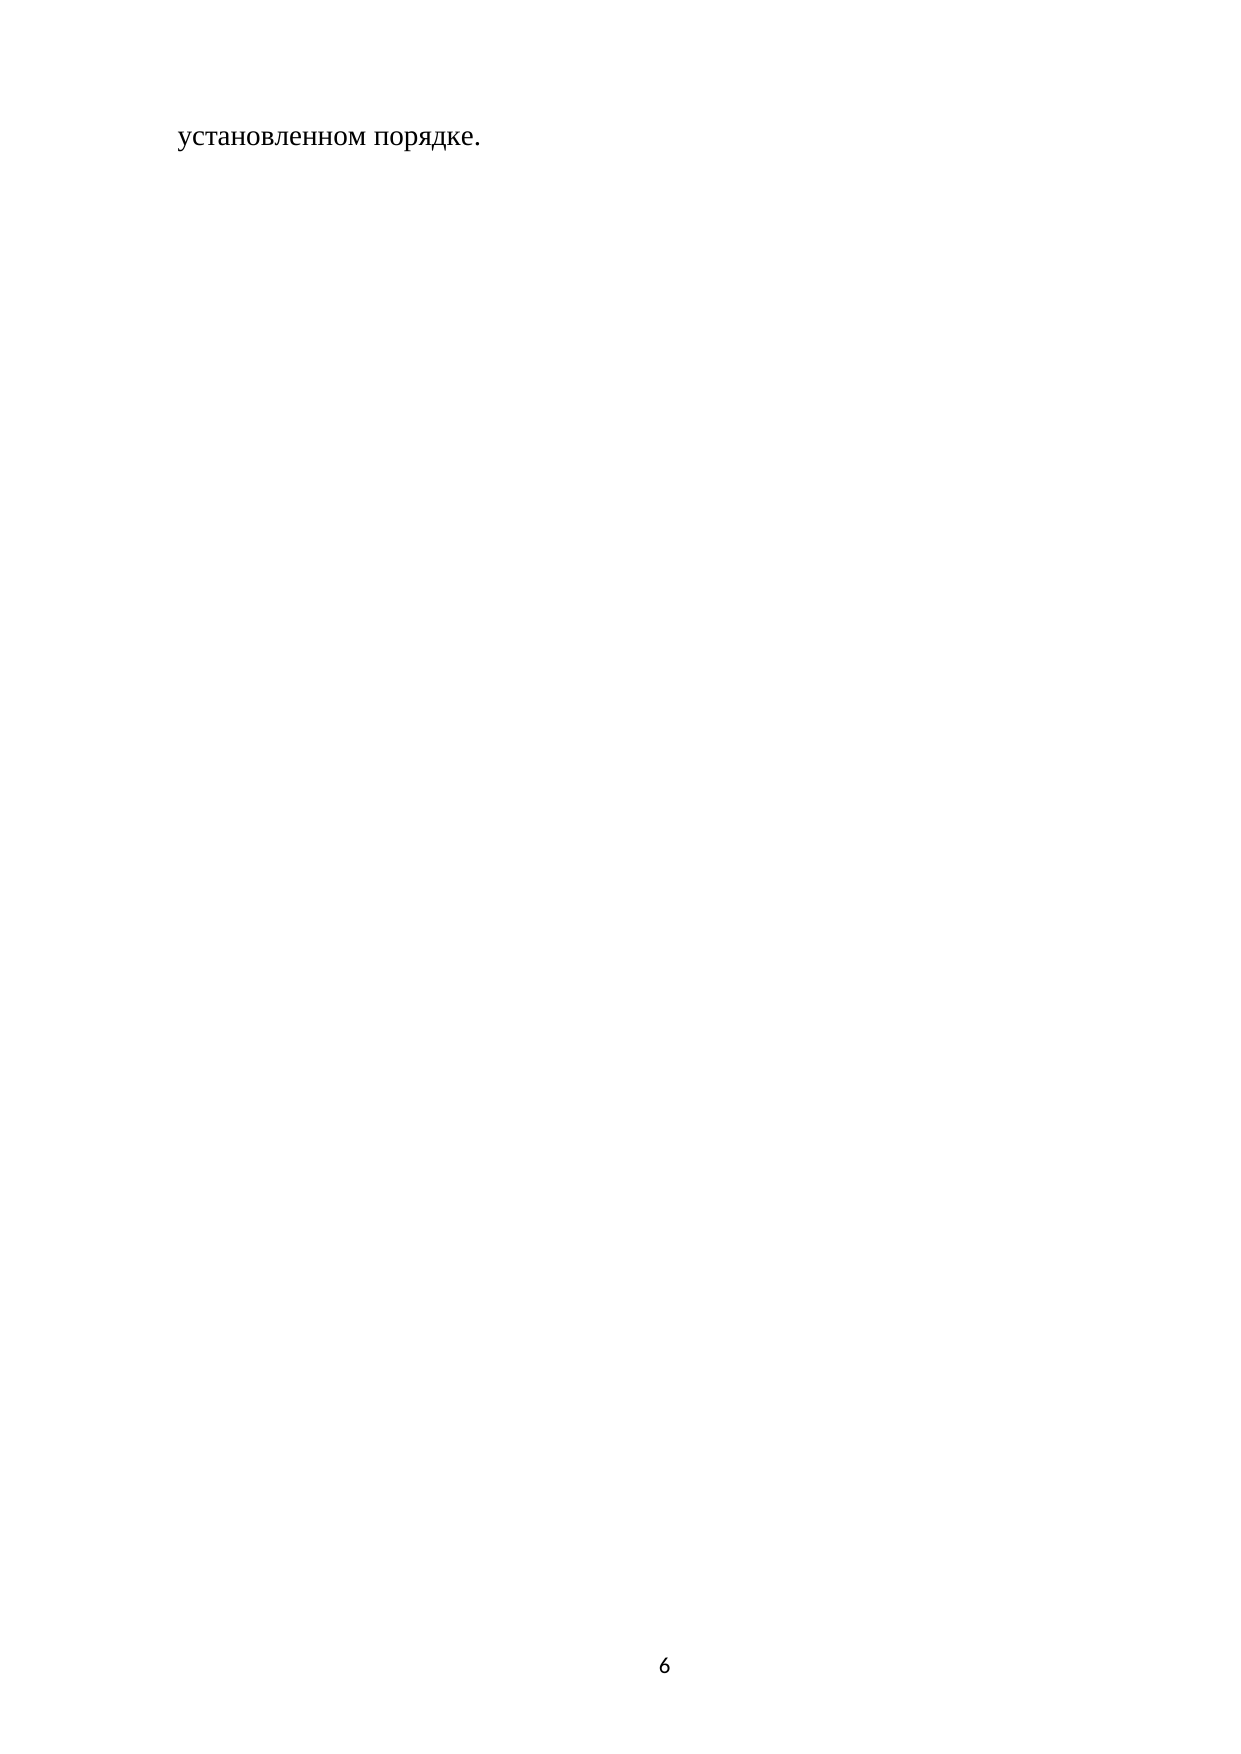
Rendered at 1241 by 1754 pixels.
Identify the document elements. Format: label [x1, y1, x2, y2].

list [177, 118, 1152, 152]
